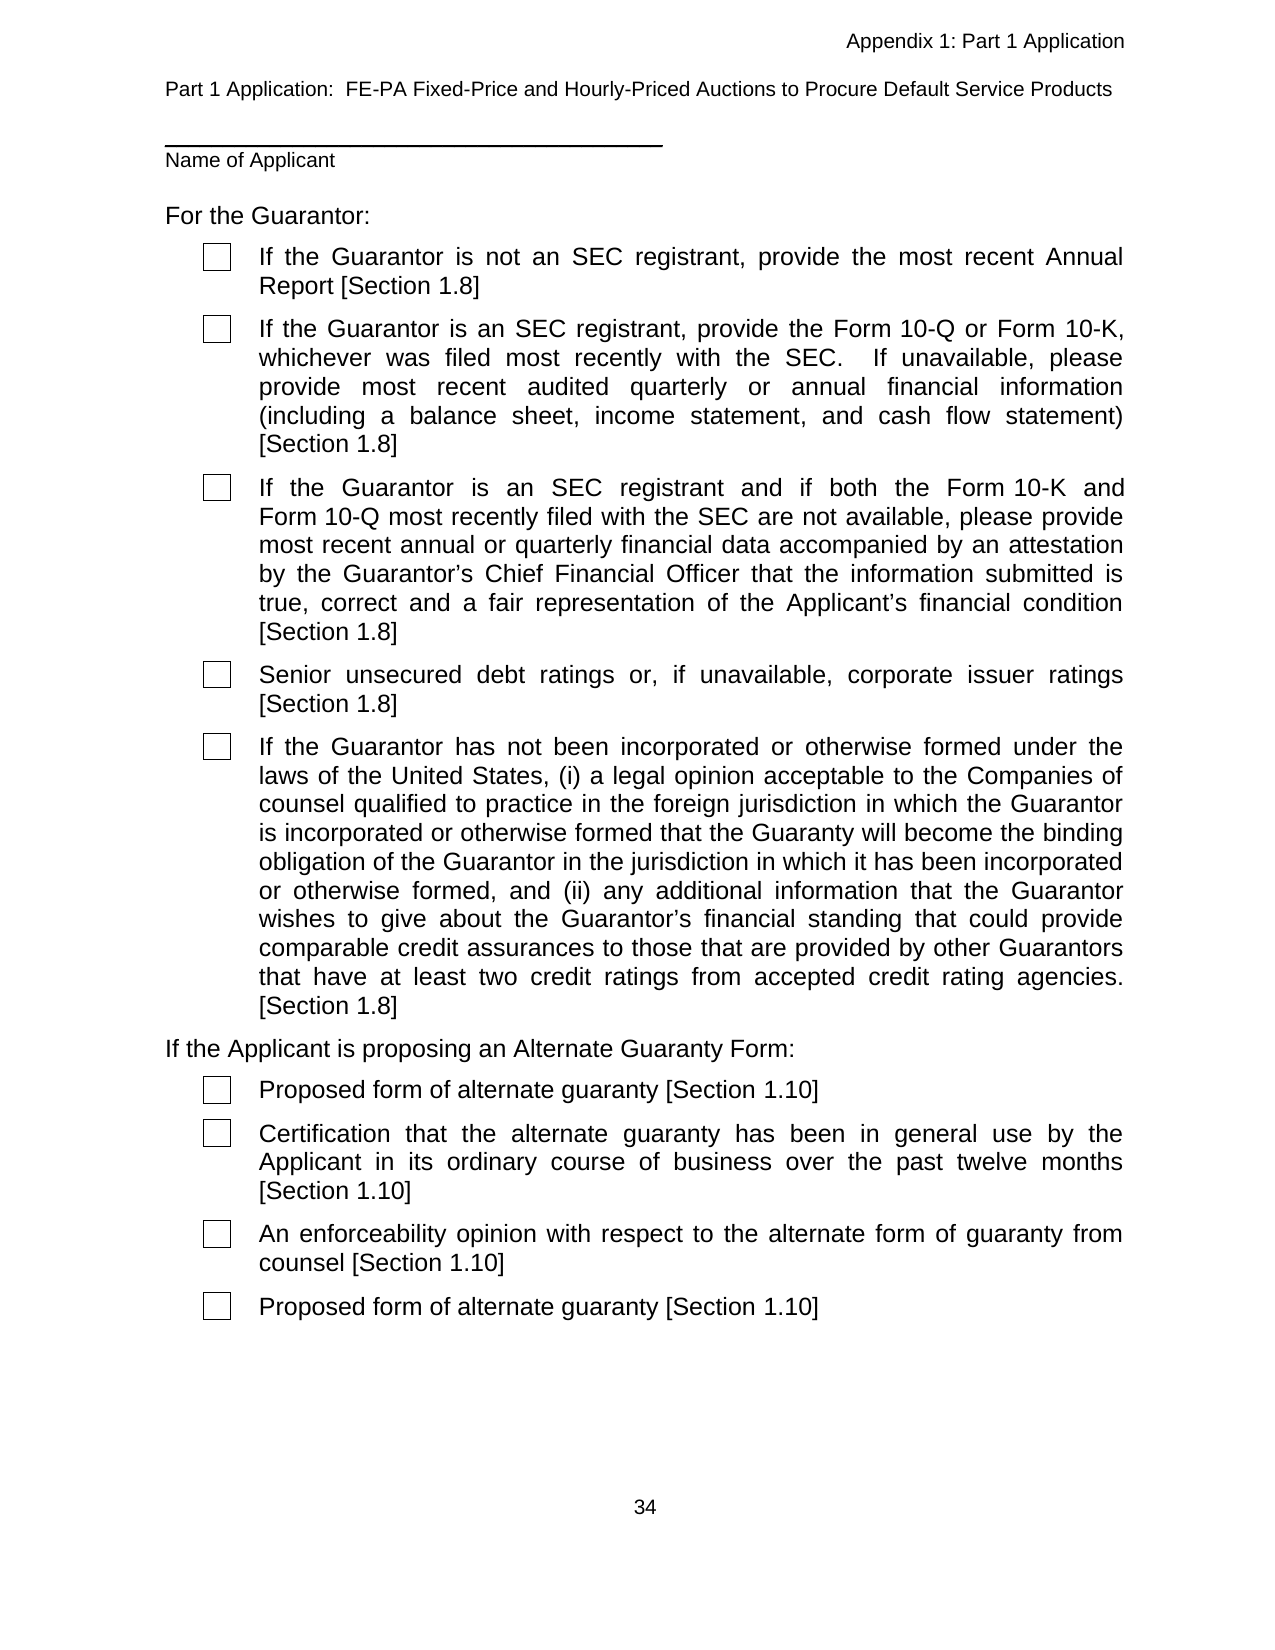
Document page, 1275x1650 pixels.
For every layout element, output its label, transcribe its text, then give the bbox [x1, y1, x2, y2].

text For the Guarantor: [165, 201, 1125, 230]
text Certification that the alternate guaranty has been in general use by the Applicant in its ordinary course of business over the past twelve months [Section 1.10] [202, 1118, 1125, 1205]
text Proposed form of alternate guaranty [Section 1.10] [202, 1075, 1125, 1104]
text If the Guarantor is not an SEC registrant, provide the most recent Annual Report [Section 1.8] [202, 242, 1125, 300]
text If the Guarantor is an SEC registrant and if both the Form 10-K and Form 10-Q most recently filed with the SEC are not available, please provide most recent annual or quarterly financial data accompanied by an attestation by the Guarantor’s Chief Financial Officer that the information submitted is true, correct and a fair representation of the Applicant’s financial condition [Section 1.8] [202, 473, 1125, 645]
text If the Guarantor has not been incorporated or otherwise formed under the laws of the United States, (i) a legal opinion acceptable to the Companies of counsel qualified to practice in the foreign jurisdiction in which the Guarantor is incorporated or otherwise formed that the Guaranty will become the binding obligation of the Guarantor in the jurisdiction in which it has been incorporated or otherwise formed, and (ii) any additional information that the Guarantor wishes to give about the Guarantor’s financial standing that could provide comparable credit assurances to those that are provided by other Guarantors that have at least two credit ratings from accepted credit rating agencies. [Section 1.8] [202, 732, 1125, 1019]
text If the Applicant is proposing an Alternate Guaranty Form: [165, 1034, 1125, 1063]
text An enforceability opinion with respect to the alternate form of guaranty from counsel [Section 1.10] [202, 1219, 1125, 1277]
text Proposed form of alternate guaranty [Section 1.10] [202, 1291, 1125, 1320]
text Senior unsecured debt ratings or, if unavailable, corporate issuer ratings [Section 1.8] [202, 660, 1125, 717]
text If the Guarantor is an SEC registrant, provide the Form 10-Q or Form 10-K, whichever was filed most recently with the SEC. If unavailable, please provide most recent audited quarterly or annual financial information (including a balance sheet, income statement, and cash flow statement) [Section 1.8] [202, 314, 1125, 458]
